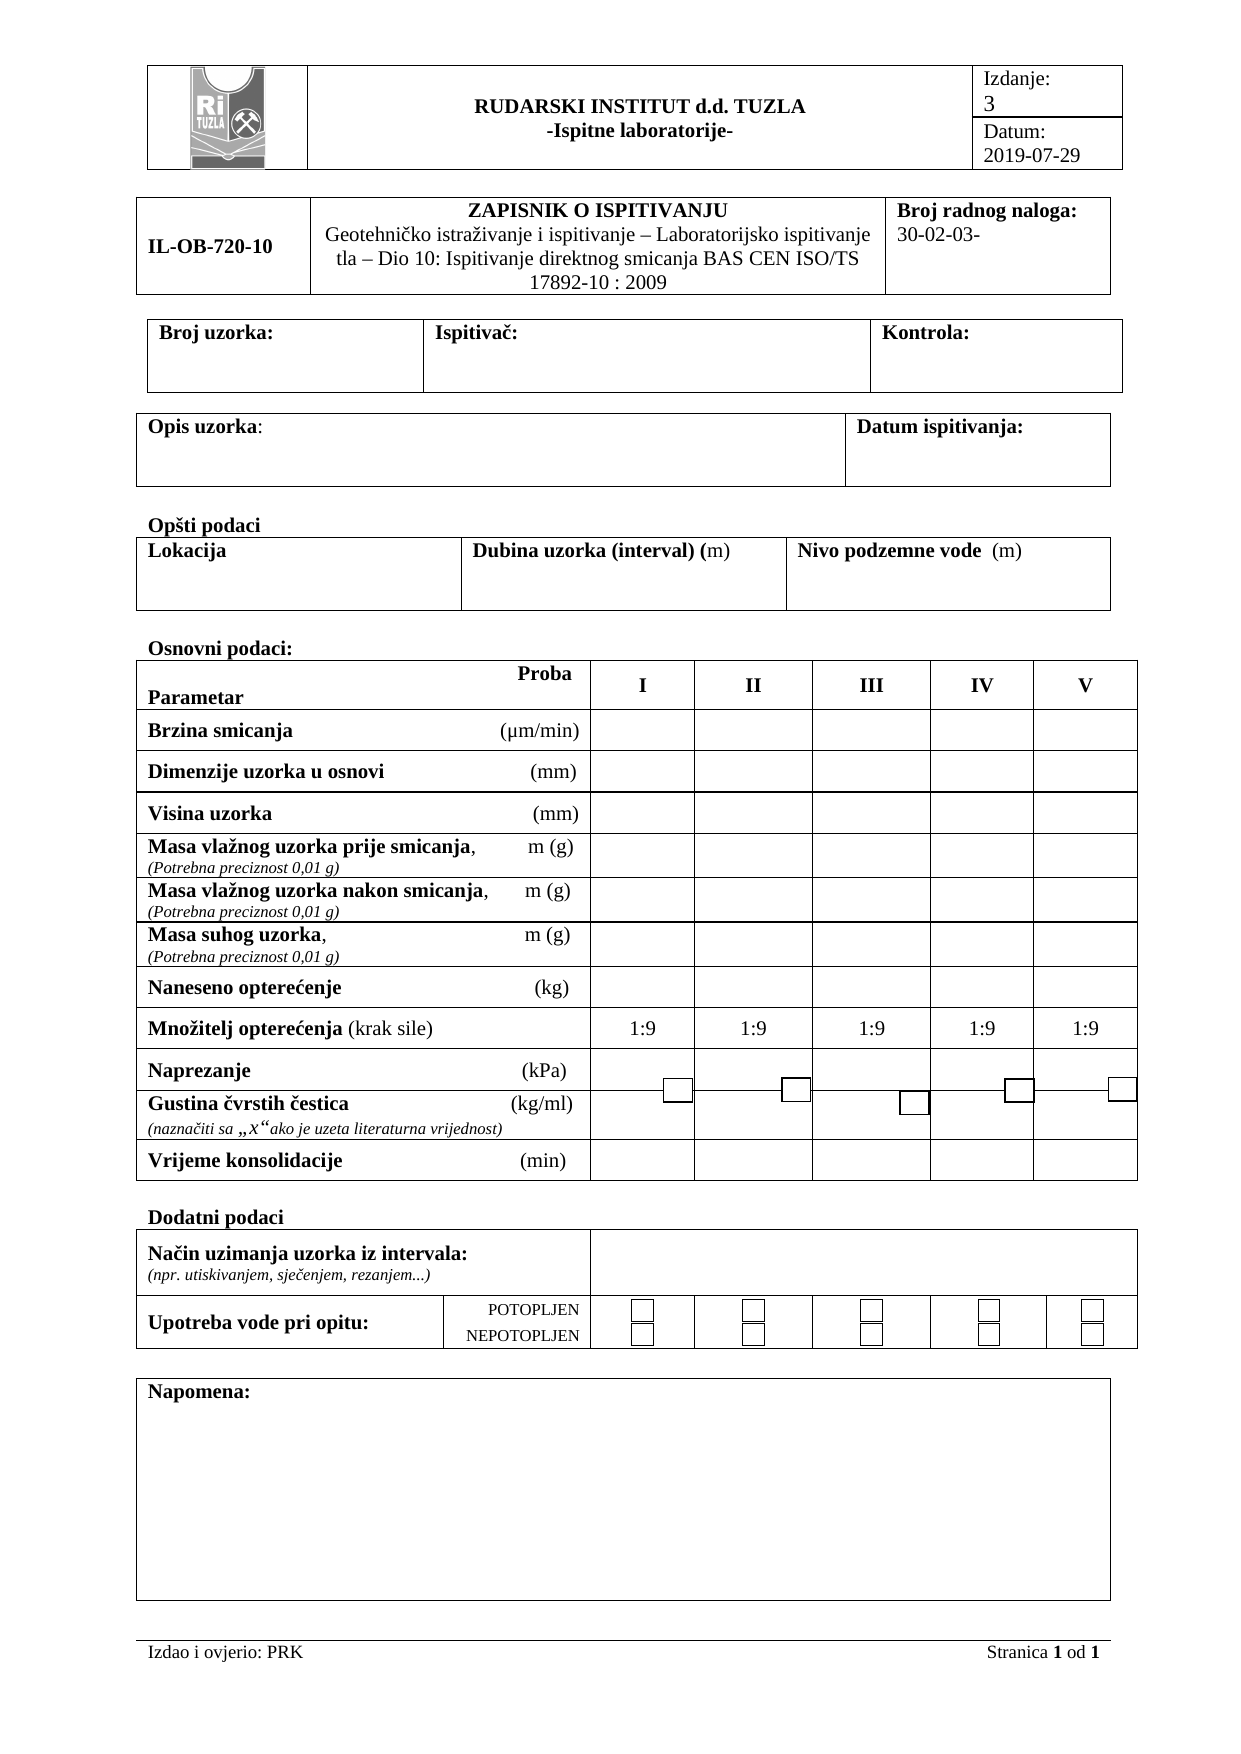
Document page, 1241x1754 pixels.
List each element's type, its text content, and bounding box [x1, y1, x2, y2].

table_cell [591, 967, 694, 1007]
table_cell [813, 967, 930, 1007]
table_header Broj radnog naloga: 30-02-03- [886, 198, 1110, 294]
table_cell [931, 751, 1033, 791]
table_cell [813, 1296, 930, 1348]
table_cell [1034, 751, 1137, 791]
table_cell [695, 967, 812, 1007]
table_cell [931, 1140, 1033, 1180]
table_cell Naprezanje (kPa) [137, 1049, 590, 1090]
table_cell [1034, 793, 1137, 833]
table_cell [1034, 923, 1137, 966]
table_cell [931, 1049, 1033, 1090]
table_cell [591, 1296, 694, 1348]
table_cell [695, 1296, 812, 1348]
table_cell [591, 878, 694, 921]
table_cell [695, 834, 812, 877]
table_cell [931, 793, 1033, 833]
table_cell [813, 878, 930, 921]
table_header ZAPISNIK O ISPITIVANJU Geotehničko istraživanje i ispitivanje – Laboratorijsko ispitivanje tla – Dio 10: Ispitivanje direktnog smicanja BAS CEN ISO/TS 17892-10 : 2009 [311, 198, 885, 294]
table_cell [591, 834, 694, 877]
table_cell [931, 923, 1033, 966]
table_cell [931, 1181, 1033, 1229]
text Opšti podaci [148, 513, 1122, 537]
table_cell [1034, 878, 1137, 921]
table_cell [1034, 834, 1137, 877]
table_header Ispitivač: [424, 320, 870, 392]
table_header IV [931, 661, 1033, 709]
table_cell 1:9 [1034, 1008, 1137, 1048]
table_header Lokacija [137, 538, 461, 610]
table_cell [1034, 710, 1137, 750]
table_cell Gustina čvrstih čestica (kg/ml) (naznačiti sa „x“ako je uzeta literaturna vrijednost) [137, 1091, 590, 1139]
table_cell Masa suhog uzorka, m (g) (Potrebna preciznost 0,01 g) [137, 923, 590, 966]
table_cell Dodatni podaci [136, 1181, 931, 1229]
table_cell [813, 710, 930, 750]
table_cell Množitelj opterećenja (krak sile) [137, 1008, 590, 1048]
table_header II [695, 661, 812, 709]
table_cell [695, 793, 812, 833]
table_header Dubina uzorka (interval) (m) [462, 538, 786, 610]
table_cell 1:9 [931, 1008, 1033, 1048]
table_header Broj uzorka: [148, 320, 423, 392]
table_cell [591, 710, 694, 750]
table_cell [931, 834, 1033, 877]
table_cell [591, 1140, 694, 1180]
table_cell Dimenzije uzorka u osnovi (mm) [137, 751, 590, 791]
table_cell [695, 923, 812, 966]
table_cell [1047, 1296, 1137, 1348]
table_cell [695, 1091, 812, 1139]
text Osnovni podaci: [148, 636, 1122, 659]
table_cell [1034, 1140, 1137, 1180]
table_cell [1034, 1049, 1137, 1090]
table_header Datum ispitivanja: [846, 414, 1110, 486]
table_header I [591, 661, 694, 709]
table_header Napomena: [137, 1379, 1110, 1600]
table_cell Visina uzorka (mm) [137, 793, 590, 833]
table_cell Način uzimanja uzorka iz intervala: (npr. utiskivanjem, sječenjem, rezanjem...) [137, 1230, 590, 1295]
table_cell [591, 751, 694, 791]
table_cell 1:9 [695, 1008, 812, 1048]
table_header Kontrola: [871, 320, 1122, 392]
table_cell [931, 1091, 1033, 1139]
table_cell Brzina smicanja (μm/min) [137, 710, 590, 750]
table_cell [813, 1091, 930, 1139]
table_cell [813, 751, 930, 791]
table_cell [813, 793, 930, 833]
table_cell [813, 1049, 930, 1090]
table_cell [1034, 1091, 1137, 1139]
table_cell [695, 751, 812, 791]
table_cell 1:9 [813, 1008, 930, 1048]
table_cell 1:9 [591, 1008, 694, 1048]
table_cell Vrijeme konsolidacije (min) [137, 1140, 590, 1180]
table_cell [695, 1049, 812, 1090]
table_cell [591, 793, 694, 833]
table_cell [695, 710, 812, 750]
table_cell [695, 878, 812, 921]
table_cell POTOPLJEN [444, 1296, 590, 1322]
table_cell [931, 1296, 1046, 1348]
table_header III [813, 661, 930, 709]
table_cell Masa vlažnog uzorka nakon smicanja, m (g) (Potrebna preciznost 0,01 g) [137, 878, 590, 921]
table_cell [813, 923, 930, 966]
table_cell [813, 834, 930, 877]
table_cell [931, 710, 1033, 750]
table_cell Masa vlažnog uzorka prije smicanja, m (g) (Potrebna preciznost 0,01 g) [137, 834, 590, 877]
table_cell [1034, 1181, 1137, 1229]
table_cell Upotreba vode pri opitu: [137, 1296, 443, 1348]
table_header Proba Parametar [137, 661, 590, 709]
table_cell Naneseno opterećenje (kg) [137, 967, 590, 1007]
table_cell NEPOTOPLJEN [444, 1322, 590, 1348]
table_cell [931, 967, 1033, 1007]
table_cell [591, 923, 694, 966]
table_cell [591, 1230, 1137, 1295]
table_cell [591, 1091, 694, 1139]
table_cell [813, 1140, 930, 1180]
table_header Nivo podzemne vode (m) [787, 538, 1110, 610]
table_header IL-OB-720-10 [137, 198, 310, 294]
table_header Opis uzorka: [137, 414, 845, 486]
table_cell [695, 1140, 812, 1180]
table_header V [1034, 661, 1137, 709]
table_cell [1034, 967, 1137, 1007]
table_cell [931, 878, 1033, 921]
table_cell [591, 1049, 694, 1090]
